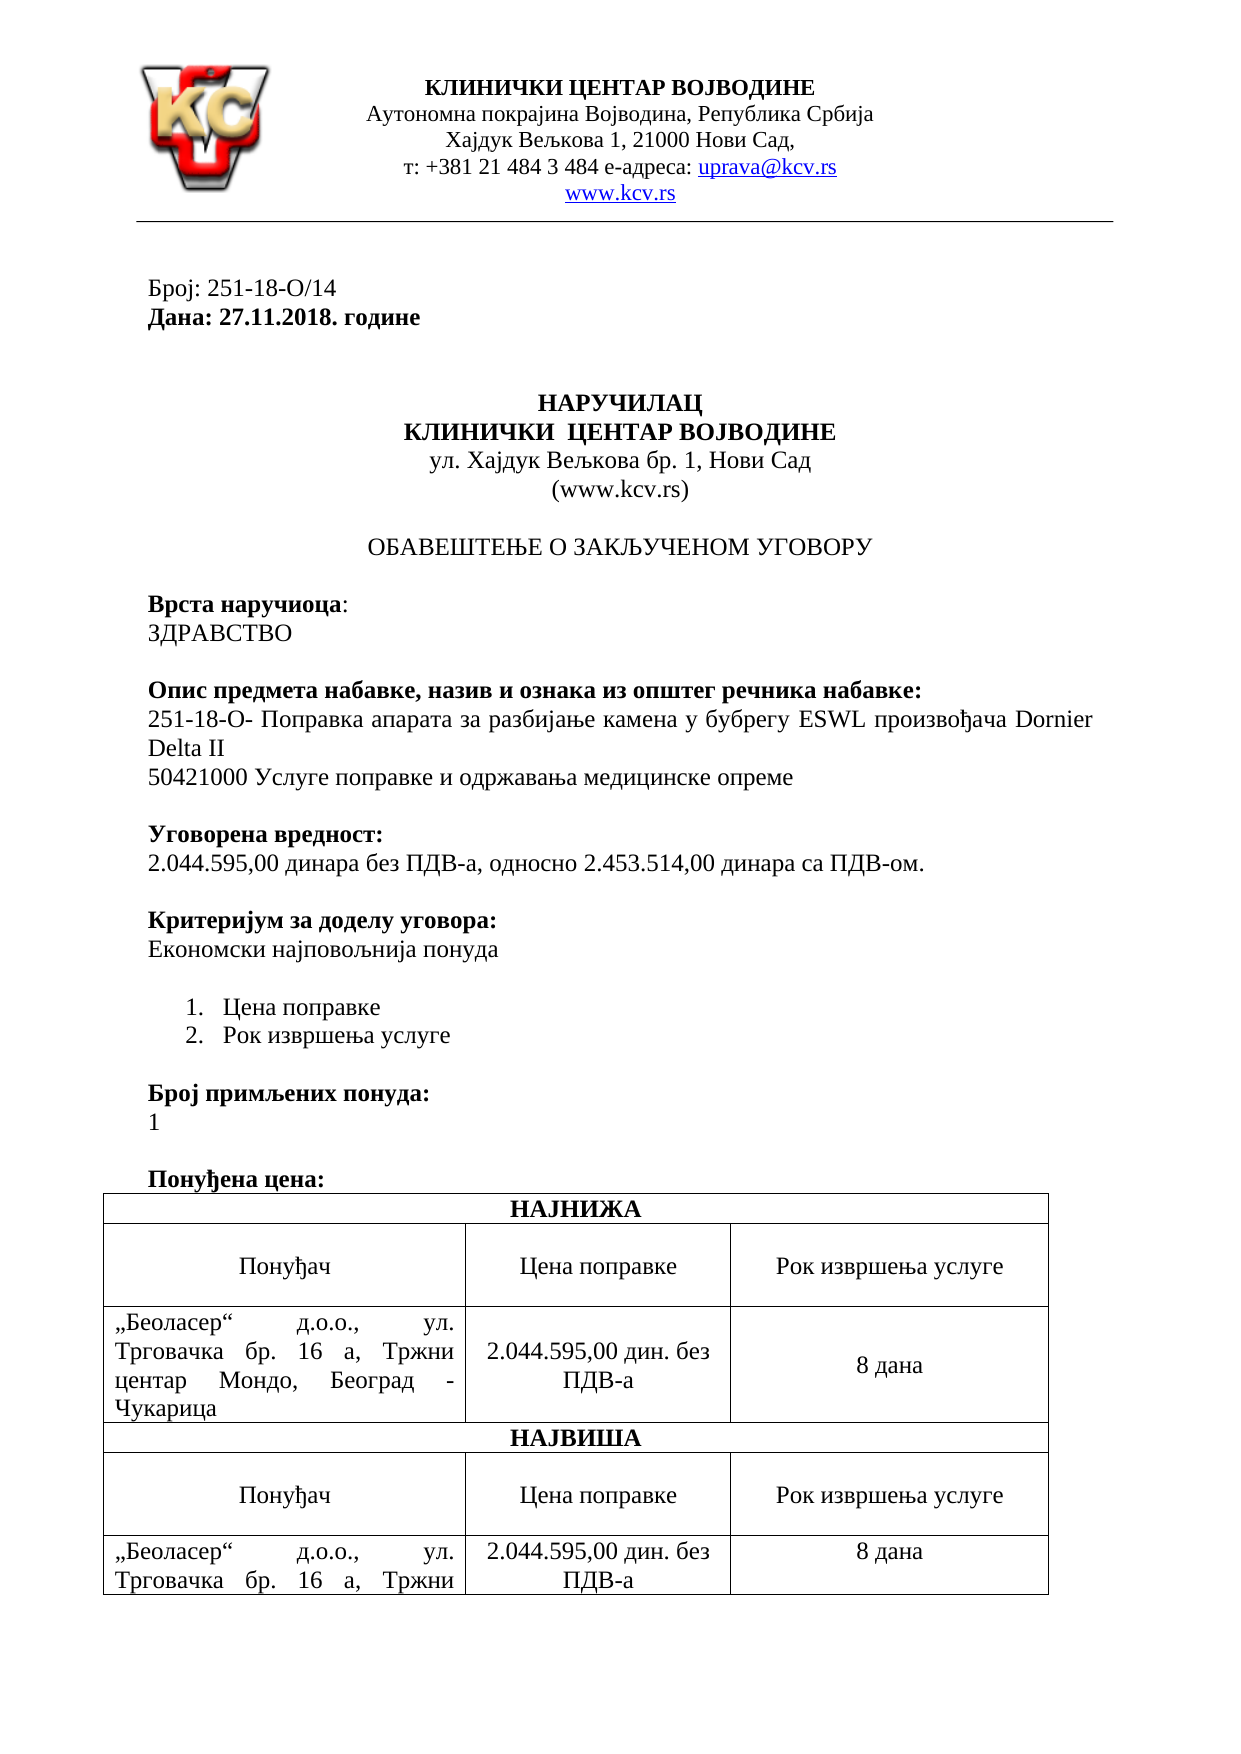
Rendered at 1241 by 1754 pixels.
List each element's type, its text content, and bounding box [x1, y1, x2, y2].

table_cell Понуђач [104, 1224, 465, 1306]
subtitle НАРУЧИЛАЦ [148, 388, 1093, 417]
table_cell 8 дана [731, 1536, 1048, 1594]
subtitle Број: 251-18-О/14 [148, 273, 1093, 302]
text ЗДРАВСТВО [148, 618, 1093, 647]
table_cell Рок извршења услуге [731, 1224, 1048, 1306]
text (www.kcv.rs) [148, 474, 1093, 503]
text Број примљених понуда: [148, 1078, 1093, 1107]
text 1 [148, 1107, 1093, 1136]
text 251-18-О- Поправка апарата за разбијање камена у бубрегу ESWL произвођача Dornier Delta II [148, 704, 1093, 762]
table_cell „Беоласер“ д.о.о., ул. Трговачка бр. 16 а, Тржни центар Мондо, Београд - Чукарица [104, 1536, 465, 1594]
table_cell Цена поправке [466, 1224, 730, 1306]
table_cell Понуђач [104, 1453, 465, 1535]
table_cell 2.044.595,00 дин. без ПДВ-а [466, 1536, 730, 1594]
text ул. Хајдук Вељкова бр. 1, Нови Сад [148, 446, 1093, 474]
table_cell 8 дана [731, 1307, 1048, 1422]
table_cell „Беоласер“ д.о.о., ул. Трговачка бр. 16 а, Тржни центар Мондо, Београд - Чукарица [104, 1307, 465, 1422]
table_cell НАЈВИША [104, 1423, 1048, 1452]
text Дана: 27.11.2018. године [148, 302, 1093, 331]
text Врста наручиоца: [148, 589, 1093, 618]
table_cell Цена поправке [466, 1453, 730, 1535]
text 50421000 Услуге поправке и одржавања медицинске опреме [148, 762, 1093, 791]
list Рок извршења услуге [185, 1021, 1093, 1049]
text ОБАВЕШТЕЊЕ О ЗАКЉУЧЕНОМ УГОВОРУ [148, 532, 1093, 561]
text Опис предмета набавке, назив и ознака из општег речника набавке: [148, 676, 1093, 704]
table_cell Рок извршења услуге [731, 1453, 1048, 1535]
text Уговорена вредност: [148, 819, 1093, 848]
list Цена поправке [185, 992, 1093, 1021]
table_cell 2.044.595,00 дин. без ПДВ-а [466, 1307, 730, 1422]
table_header НАЈНИЖА [104, 1194, 1048, 1223]
text 2.044.595,00 динара без ПДВ-а, односно 2.453.514,00 динара са ПДВ-ом. [148, 848, 1093, 877]
picture [137, 62, 274, 193]
subtitle КЛИНИЧКИ ЦЕНТАР ВОЈВОДИНЕ [148, 417, 1093, 446]
text Критеријум за доделу уговора: [148, 906, 1093, 934]
text Понуђена цена: [148, 1164, 1093, 1193]
